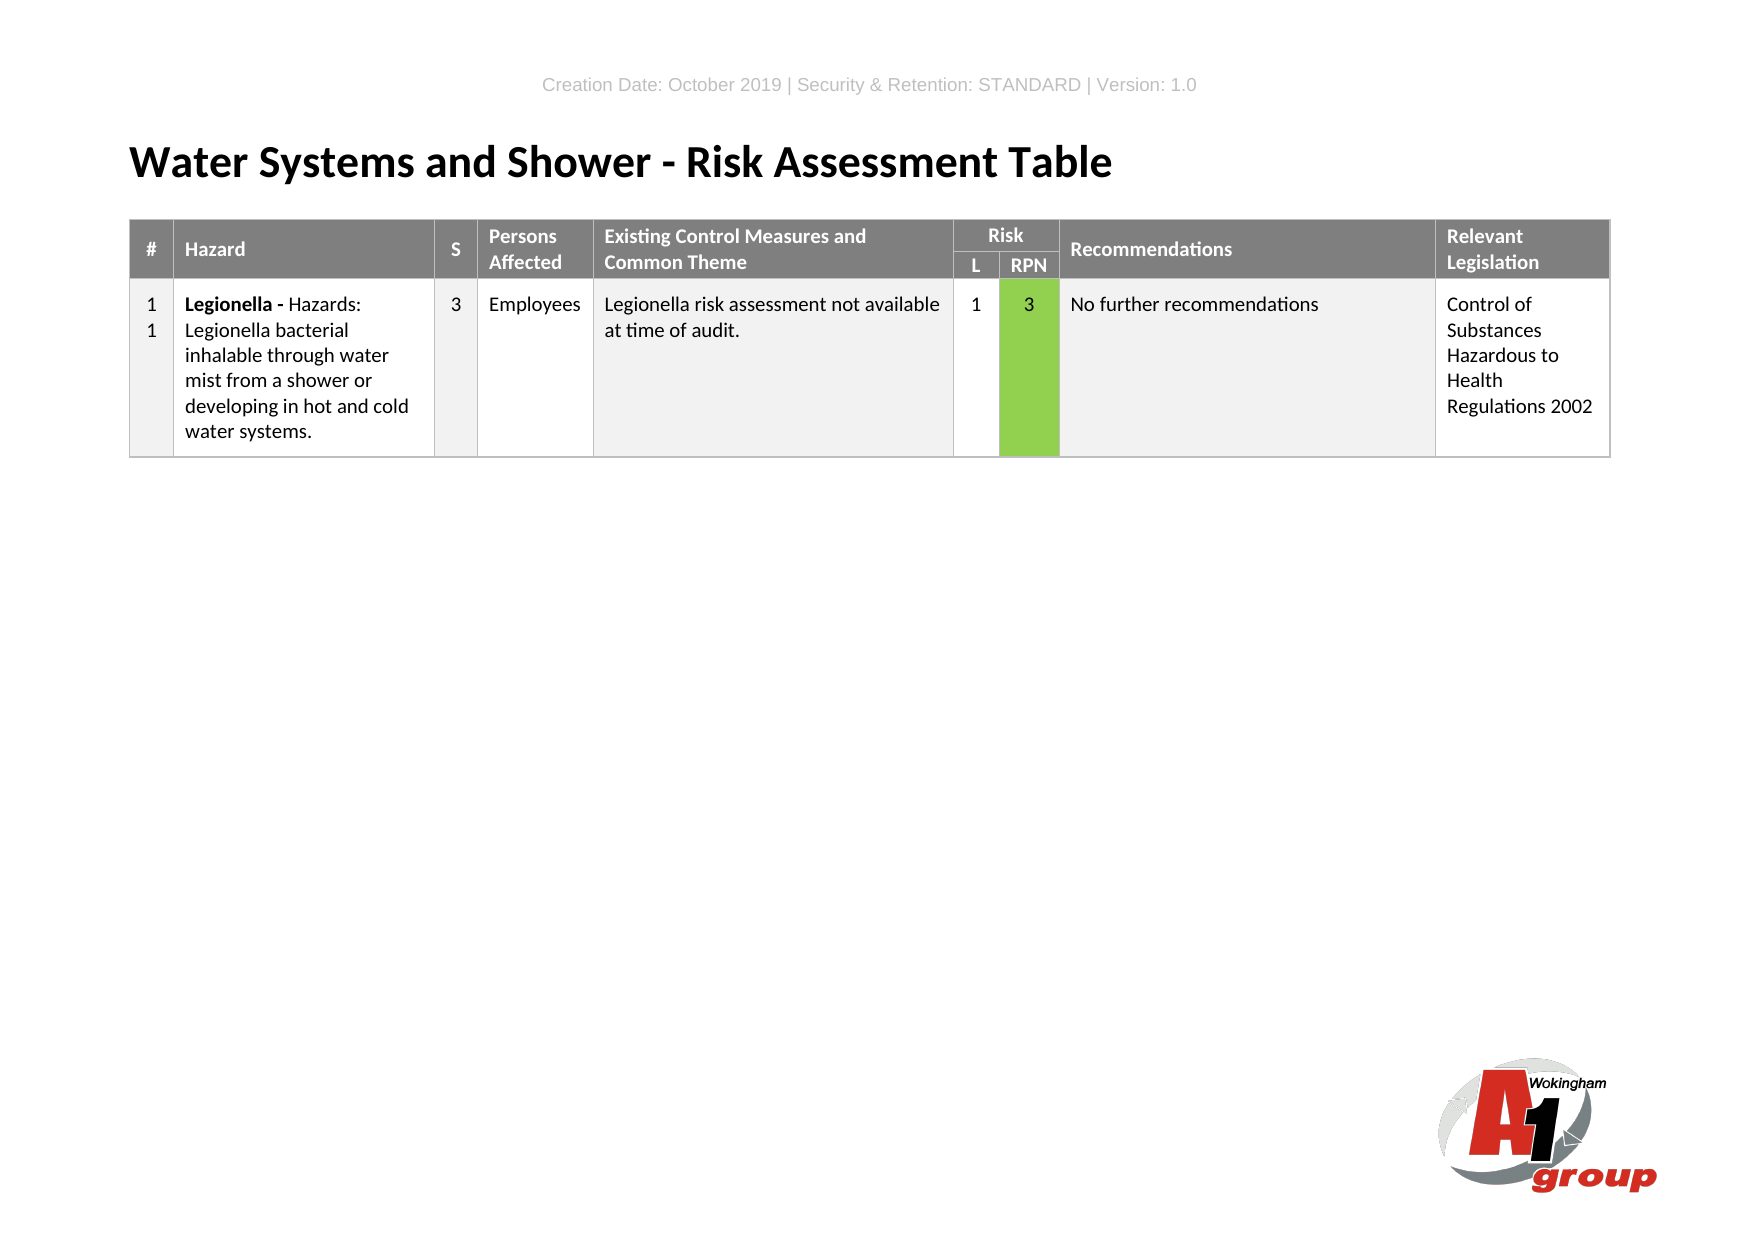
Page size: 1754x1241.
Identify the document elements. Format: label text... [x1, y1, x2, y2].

table_cell Legionella risk assessment not available at time of audit. [594, 279, 953, 456]
table_header Hazard [174, 220, 434, 278]
table_header # [130, 220, 173, 278]
table_cell 3 [1000, 279, 1059, 456]
table_cell L [954, 252, 999, 278]
table_cell Control of Substances Hazardous to Health Regulations 2002 [1436, 279, 1609, 456]
table_header Relevant Legislation [1436, 220, 1609, 278]
table_cell No further recommendations [1060, 279, 1435, 456]
table_header Recommendations [1060, 220, 1435, 278]
table_cell 3 [435, 279, 477, 456]
table_header Existing Control Measures and Common Theme [594, 220, 953, 278]
table_cell 11 [130, 279, 173, 456]
table_cell RPN [1000, 252, 1059, 278]
table_header Risk [954, 220, 1059, 251]
table_header S [435, 220, 477, 278]
table_cell Legionella - Hazards: Legionella bacterial inhalable through water mist from a shower or developing in hot and cold water systems. [174, 279, 434, 456]
subtitle Water Systems and Shower - Risk Assessment Table [129, 133, 1609, 189]
table_cell Employees [478, 279, 593, 456]
table_cell 1 [954, 279, 999, 456]
picture [1436, 1055, 1660, 1196]
table_header Persons Affected [478, 220, 593, 278]
